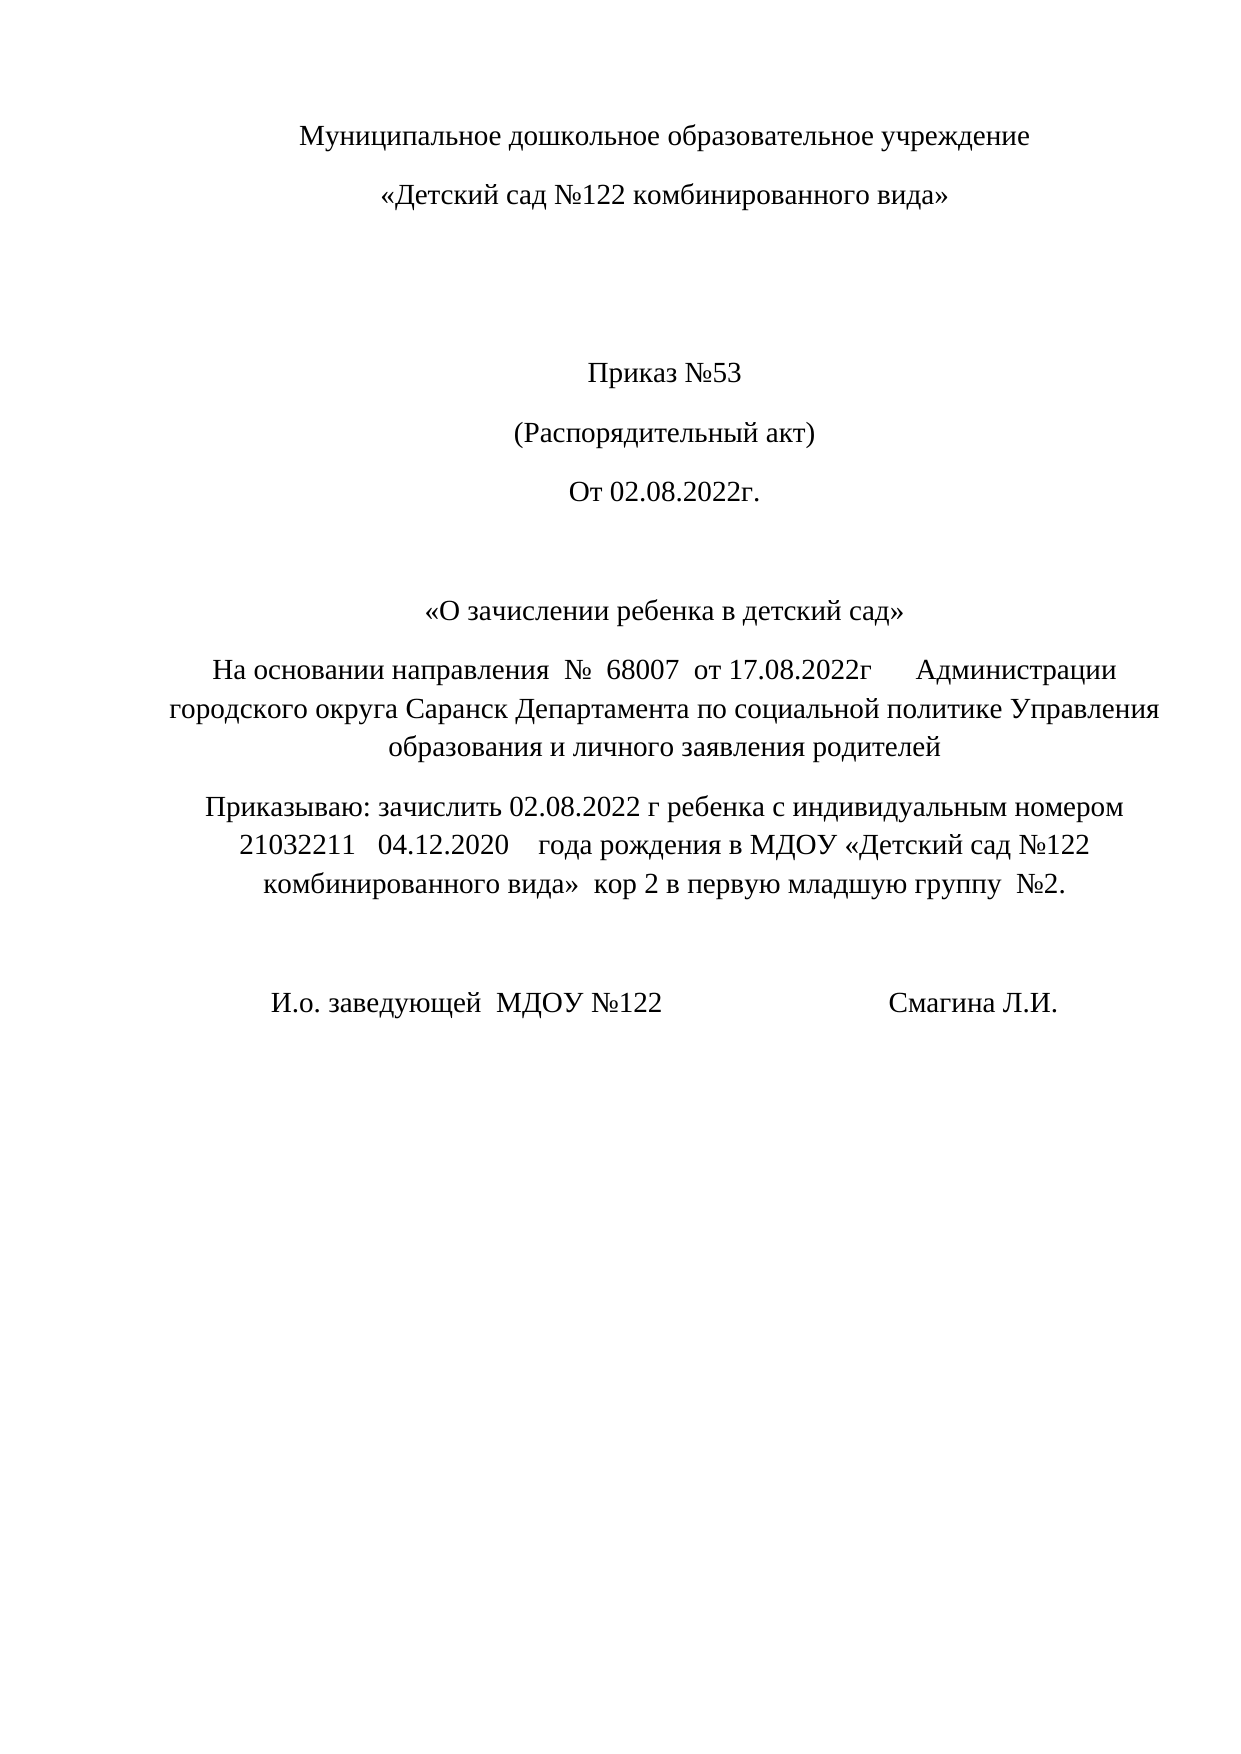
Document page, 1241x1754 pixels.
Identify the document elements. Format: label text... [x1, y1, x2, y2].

text (Распорядительный акт) [148, 415, 1181, 448]
text «Детский сад №122 комбинированного вида» [148, 177, 1181, 211]
text На основании направления № 68007 от 17.08.2022г Администрации городского округа Саранск Департамента по социальной политике Управления образования и личного заявления родителей [148, 652, 1181, 763]
text «О зачислении ребенка в детский сад» [148, 593, 1181, 627]
text Муниципальное дошкольное образовательное учреждение [148, 118, 1181, 152]
text Приказываю: зачислить 02.08.2022 г ребенка с индивидуальным номером 21032211 04.12.2020 года рождения в МДОУ «Детский сад №122 комбинированного вида» кор 2 в первую младшую группу №2. [148, 789, 1181, 899]
text И.о. заведующей МДОУ №122 Смагина Л.И. [148, 985, 1181, 1018]
text Приказ №53 [148, 356, 1181, 389]
text От 02.08.2022г. [148, 474, 1181, 508]
